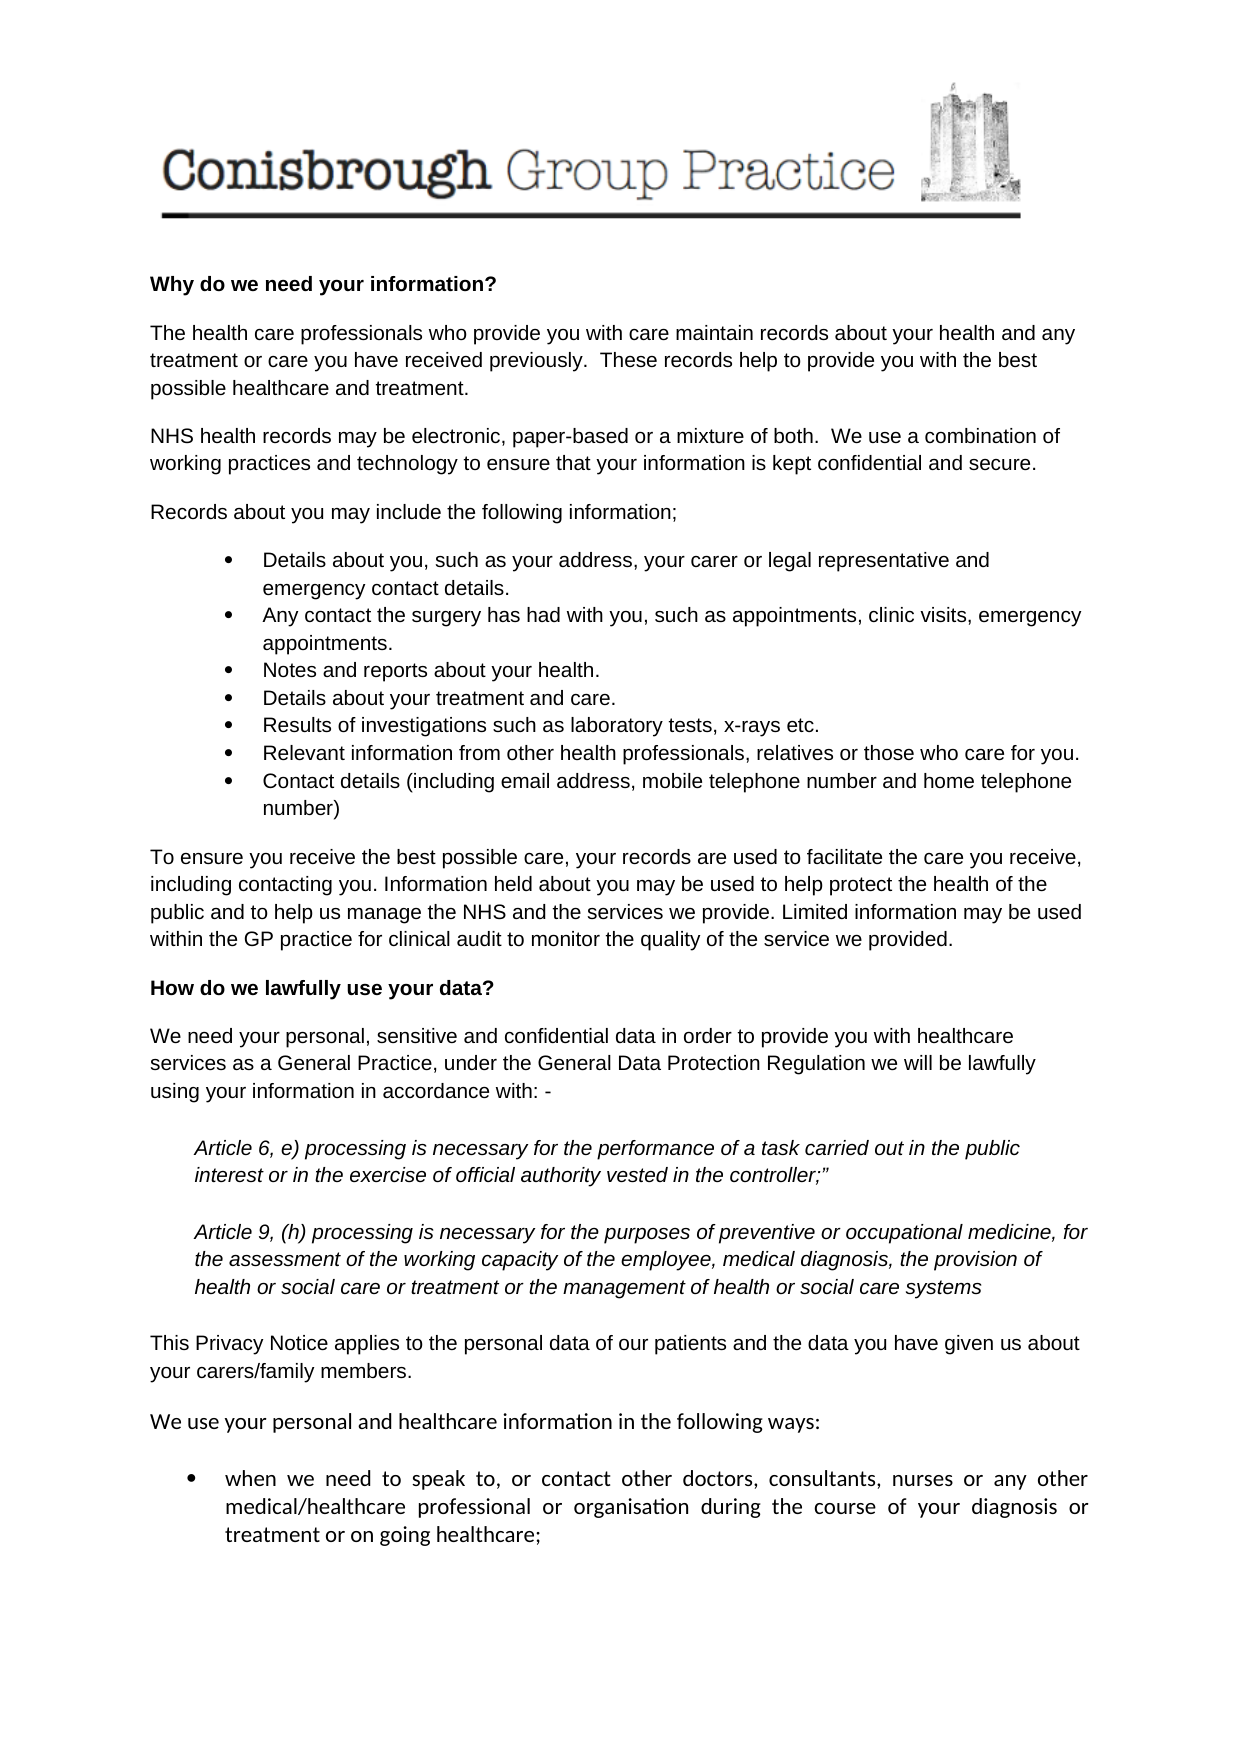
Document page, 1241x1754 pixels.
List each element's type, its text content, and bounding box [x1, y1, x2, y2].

text The health care professionals who provide you with care maintain records about your health and any treatment or care you have received previously. These records help to provide you with the best possible healthcare and treatment. [150, 320, 1090, 399]
text Why do we need your information? [150, 272, 1090, 296]
list Relevant information from other health professionals, relatives or those who care for you. [225, 741, 1090, 765]
list Details about your treatment and care. [225, 686, 1090, 710]
text NHS health records may be electronic, paper-based or a mixture of both. We use a combination of working practices and technology to ensure that your information is kept confidential and secure. [150, 424, 1090, 475]
list Any contact the surgery has had with you, such as appointments, clinic visits, emergency appointments. [225, 603, 1090, 654]
text Article 6, e) processing is necessary for the performance of a task carried out in the public interest or in the exercise of official authority vested in the controller;” [194, 1135, 1090, 1187]
text How do we lawfully use your data? [150, 975, 1090, 999]
text This Privacy Notice applies to the personal data of our patients and the data you have given us about your carers/family members. [150, 1331, 1090, 1383]
list Details about you, such as your address, your carer or legal representative and emergency contact details. [225, 548, 1090, 599]
text We need your personal, sensitive and confidential data in order to provide you with healthcare services as a General Practice, under the General Data Protection Regulation we will be lawfully using your information in accordance with: - [150, 1024, 1090, 1103]
list Results of investigations such as laboratory tests, x-rays etc. [225, 713, 1090, 737]
text Article 9, (h) processing is necessary for the purposes of preventive or occupational medicine, for the assessment of the working capacity of the employee, medical diagnosis, the provision of health or social care or treatment or the management of health or social care systems [194, 1219, 1090, 1298]
list when we need to speak to, or contact other doctors, consultants, nurses or any other medical/healthcare professional or organisation during the course of your diagnosis or treatment or on going healthcare; [187, 1464, 1090, 1548]
picture [150, 73, 1033, 224]
text Records about you may include the following information; [150, 499, 1090, 523]
text To ensure you receive the best possible care, your records are used to facilitate the care you receive, including contacting you. Information held about you may be used to help protect the health of the public and to help us manage the NHS and the services we provide. Limited information may be used within the GP practice for clinical audit to monitor the quality of the service we provided. [150, 844, 1090, 951]
text We use your personal and healthcare information in the following ways: [150, 1407, 1090, 1435]
list Notes and reports about your health. [225, 658, 1090, 682]
list Contact details (including email address, mobile telephone number and home telephone number) [225, 768, 1090, 820]
